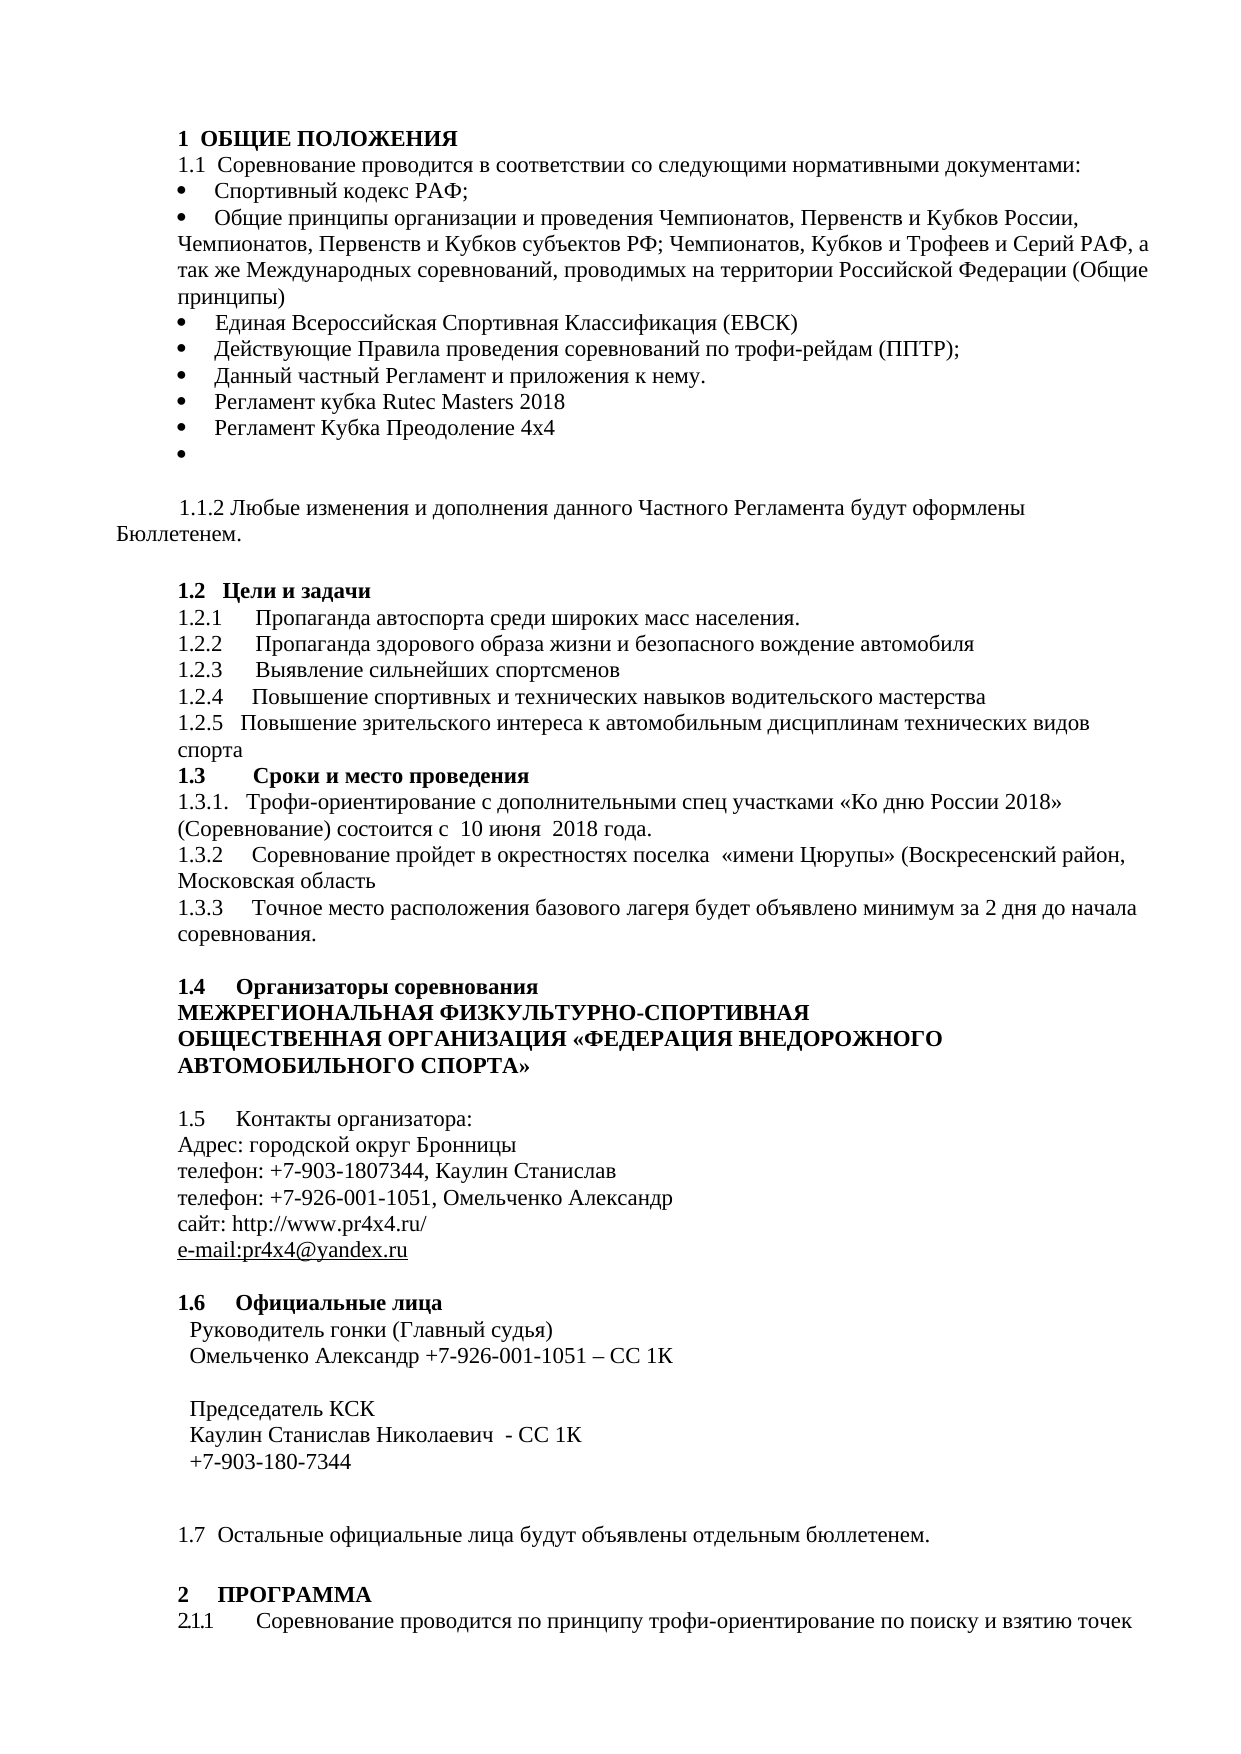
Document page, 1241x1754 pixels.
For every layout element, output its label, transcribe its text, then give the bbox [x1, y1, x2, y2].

list Спортивный кодекс РАФ; [177, 177, 1152, 204]
text телефон: +7-903-1807344, Каулин Станислав [177, 1157, 782, 1184]
list МЕЖРЕГИОНАЛЬНАЯ ФИЗКУЛЬТУРНО-СПОРТИВНАЯ ОБЩЕСТВЕННАЯ ОРГАНИЗАЦИЯ «ФЕДЕРАЦИЯ ВНЕДОРОЖНОГО АВТОМОБИЛЬНОГО СПОРТА» [177, 999, 980, 1078]
list Общие принципы организации и проведения Чемпионатов, Первенств и Кубков России, Чемпионатов, Первенств и Кубков субъектов РФ; Чемпионатов, Кубков и Трофеев и Серий РАФ, а так же Международных соревнований, проводимых на территории Российской Федерации (Общие принципы) [177, 204, 1152, 309]
list 1.3.2 Соревнование пройдет в окрестностях поселка «имени Цюрупы» (Воскресенский район, Московская область [177, 841, 1139, 894]
list 1.3.1. Трофи-ориентирование с дополнительными спец участками «Ко дню России 2018» (Соревнование) состоится с 10 июня 2018 года. [177, 788, 1139, 841]
list Единая Всероссийская Спортивная Классификация (ЕВСК) [177, 309, 1152, 335]
text телефон: +7-926-001-1051, Омельченко Александр [177, 1184, 782, 1210]
list Каулин Станислав Николаевич - СС 1К [189, 1422, 1152, 1448]
text 1 ОБЩИЕ ПОЛОЖЕНИЯ [177, 124, 1152, 151]
subtitle ПРОГРАММА [177, 1581, 1152, 1607]
list Адрес: городской округ Бронницы [177, 1131, 595, 1157]
list Официальные лица [177, 1289, 1152, 1316]
list Регламент Кубка Преодоление 4х4 [177, 414, 1152, 441]
subtitle Цели и задачи [177, 577, 1152, 604]
list Пропаганда автоспорта среди широких масс населения. [177, 604, 1152, 630]
list Председатель КСК [189, 1395, 1152, 1421]
list 1.3.3 Точное место расположения базового лагеря будет объявлено минимум за 2 дня до начала соревнования. [177, 894, 1139, 946]
text 1.1 Соревнование проводится в соответствии со следующими нормативными документами: [177, 151, 1134, 177]
list Организаторы соревнования [177, 973, 980, 999]
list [177, 1607, 1139, 1633]
list Выявление сильнейших спортсменов [177, 657, 1152, 683]
list +7-903-180-7344 [189, 1448, 1152, 1474]
list Руководитель гонки (Главный судья) [189, 1316, 1152, 1342]
list Пропаганда здорового образа жизни и безопасного вождение автомобиля [177, 630, 1152, 657]
text cайт: http://www.pr4x4.ru/ [177, 1210, 782, 1236]
text e-mail:pr4x4@yandex.ru [177, 1236, 782, 1263]
subtitle Остальные официальные лица будут объявлены отдельным бюллетенем. [177, 1521, 1152, 1548]
list Сроки и место проведения [177, 762, 1152, 788]
list Действующие Правила проведения соревнований по трофи-рейдам (ППТР); [177, 335, 1152, 362]
text 1.2.4 Повышение спортивных и технических навыков водительского мастерства [177, 683, 1152, 709]
text 1.2.5 Повышение зрительского интереса к автомобильным дисциплинам технических видов спорта [177, 709, 1152, 762]
list Регламент кубка Rutec Masters 2018 [177, 388, 1152, 414]
text 1.1.2 Любые изменения и дополнения данного Частного Регламента будут оформлены Бюллетенем. [116, 493, 1139, 546]
list Контакты организатора: [177, 1104, 595, 1131]
list Омельченко Александр +7-926-001-1051 – СС 1К [189, 1342, 1152, 1368]
list Данный частный Регламент и приложения к нему. [177, 362, 1152, 388]
